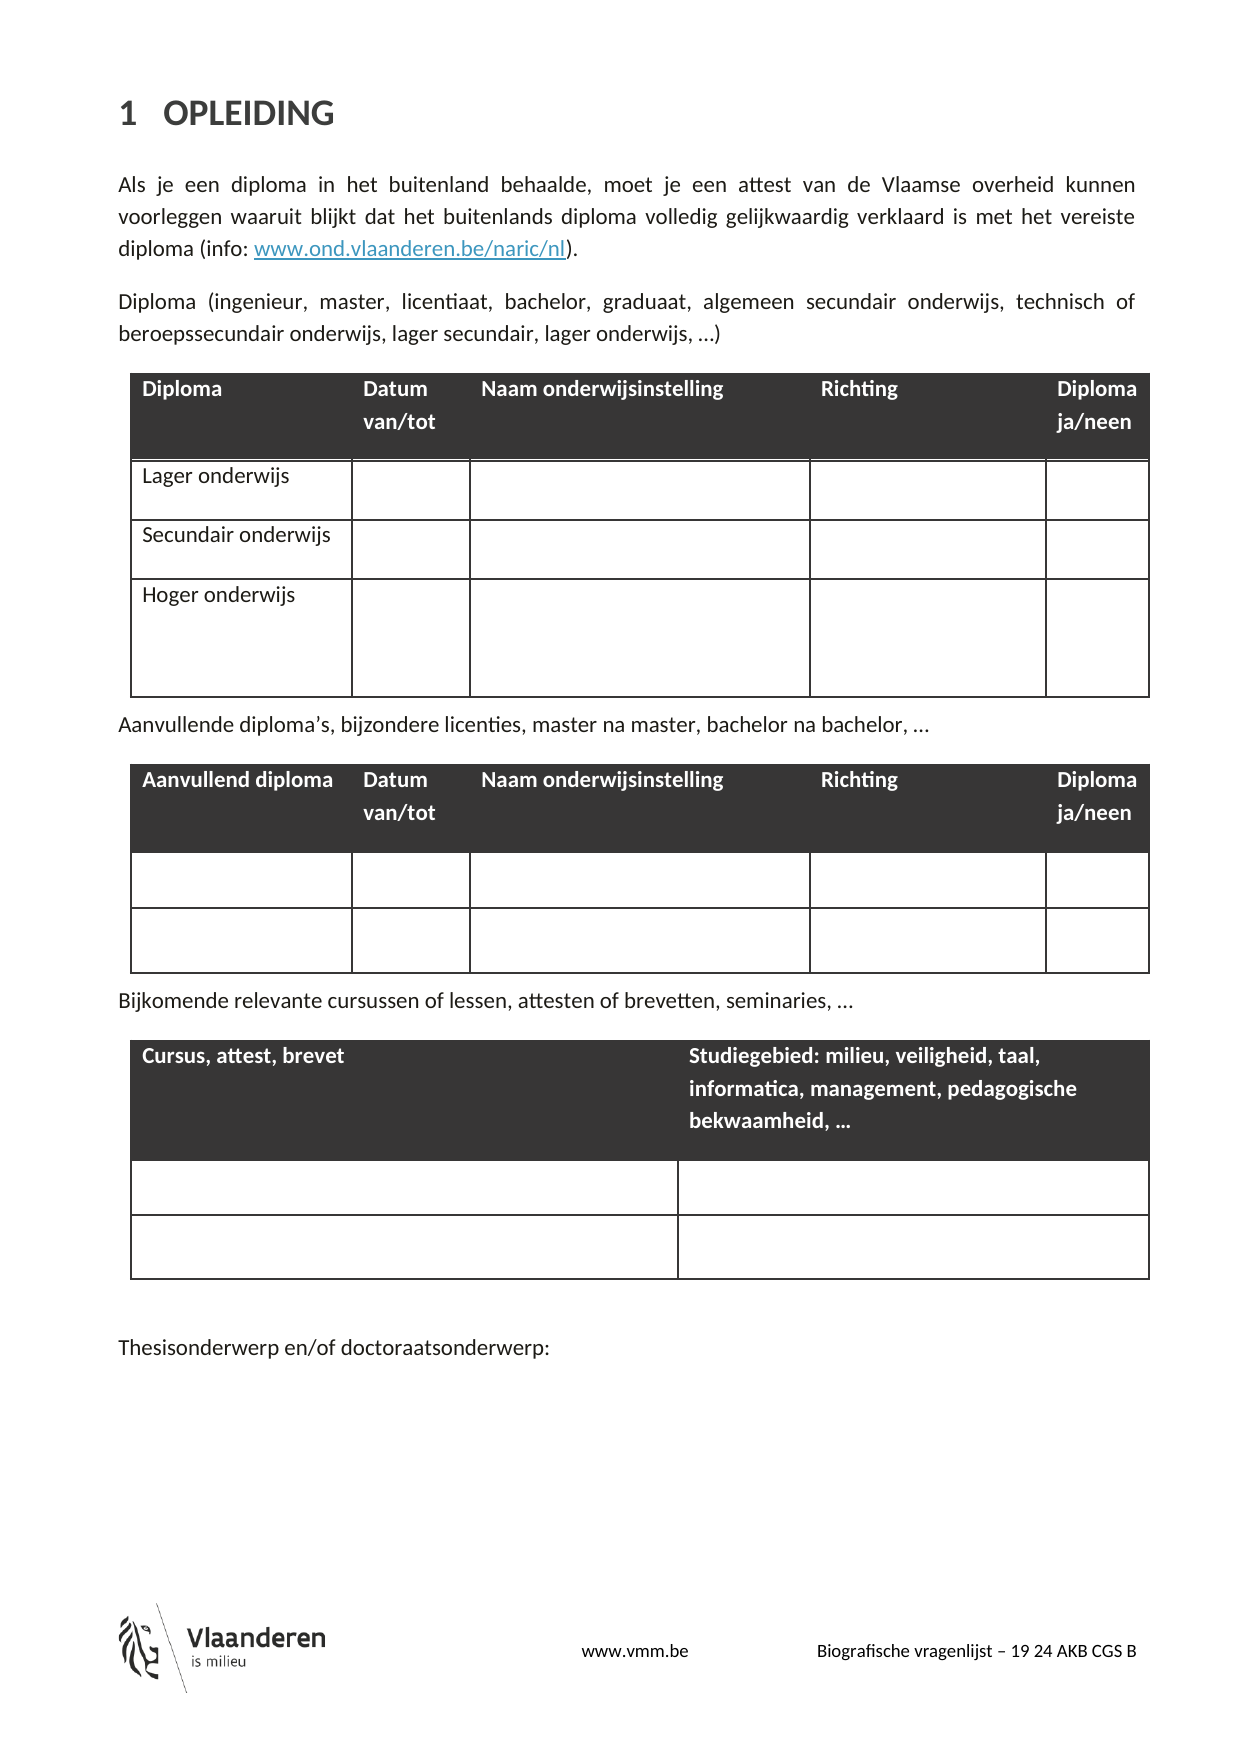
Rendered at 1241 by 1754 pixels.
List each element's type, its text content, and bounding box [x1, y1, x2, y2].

table_cell [811, 909, 1045, 972]
table_header Richting [811, 375, 1045, 459]
table_cell [132, 1161, 677, 1214]
table_header Datum van/tot [353, 766, 469, 850]
table_cell Lager onderwijs [132, 462, 351, 518]
table_header Diploma ja/neen [1047, 375, 1148, 459]
table_cell [1047, 853, 1148, 907]
table_cell [1047, 580, 1148, 696]
table_header Diploma ja/neen [1047, 766, 1148, 850]
table_header Datum van/tot [353, 375, 469, 459]
table_cell [471, 462, 809, 518]
table_cell [471, 580, 809, 696]
text Diploma (ingenieur, master, licentiaat, bachelor, graduaat, algemeen secundair onderwijs, technisch of beroepssecundair onderwijs, lager secundair, lager onderwijs, …) [118, 287, 1137, 347]
table_cell [811, 462, 1045, 518]
picture [118, 1603, 325, 1693]
text Bijkomende relevante cursussen of lessen, attesten of brevetten, seminaries, … [118, 986, 1152, 1014]
table_cell [471, 909, 809, 972]
table_cell [679, 1161, 1148, 1214]
table_header Naam onderwijsinstelling [471, 766, 809, 850]
text Als je een diploma in het buitenland behaalde, moet je een attest van de Vlaamse overheid kunnen voorleggen waaruit blijkt dat het buitenlands diploma volledig gelijkwaardig verklaard is met het vereiste diploma (info: www.ond.vlaanderen.be/naric/nl). [118, 170, 1137, 262]
table_cell [353, 580, 469, 696]
table_header Naam onderwijsinstelling [471, 375, 809, 459]
table_cell [353, 462, 469, 518]
table_cell [1047, 521, 1148, 578]
table_header Aanvullend diploma [132, 766, 351, 850]
table_cell [132, 909, 351, 972]
text Aanvullende diploma’s, bijzondere licenties, master na master, bachelor na bachelor, … [118, 710, 1152, 738]
text Thesisonderwerp en/of doctoraatsonderwerp: [118, 1333, 1152, 1361]
table_cell [679, 1216, 1148, 1278]
table_cell [132, 1216, 677, 1278]
table_cell [353, 853, 469, 907]
table_header Richting [811, 766, 1045, 850]
table_header Diploma [132, 375, 351, 459]
table_cell Hoger onderwijs [132, 580, 351, 696]
table_cell [471, 853, 809, 907]
table_cell [353, 909, 469, 972]
table_cell [1047, 909, 1148, 972]
table_cell [811, 521, 1045, 578]
table_cell Secundair onderwijs [132, 521, 351, 578]
table_cell [1047, 462, 1148, 518]
table_cell [811, 853, 1045, 907]
table_header Studiegebied: milieu, veiligheid, taal, informatica, management, pedagogische bekwaamheid, … [679, 1042, 1148, 1159]
table_header Cursus, attest, brevet [132, 1042, 677, 1159]
subtitle OPLEIDING [118, 89, 1152, 134]
table_cell [132, 853, 351, 907]
table_cell [353, 521, 469, 578]
table_cell [811, 580, 1045, 696]
table_cell [471, 521, 809, 578]
